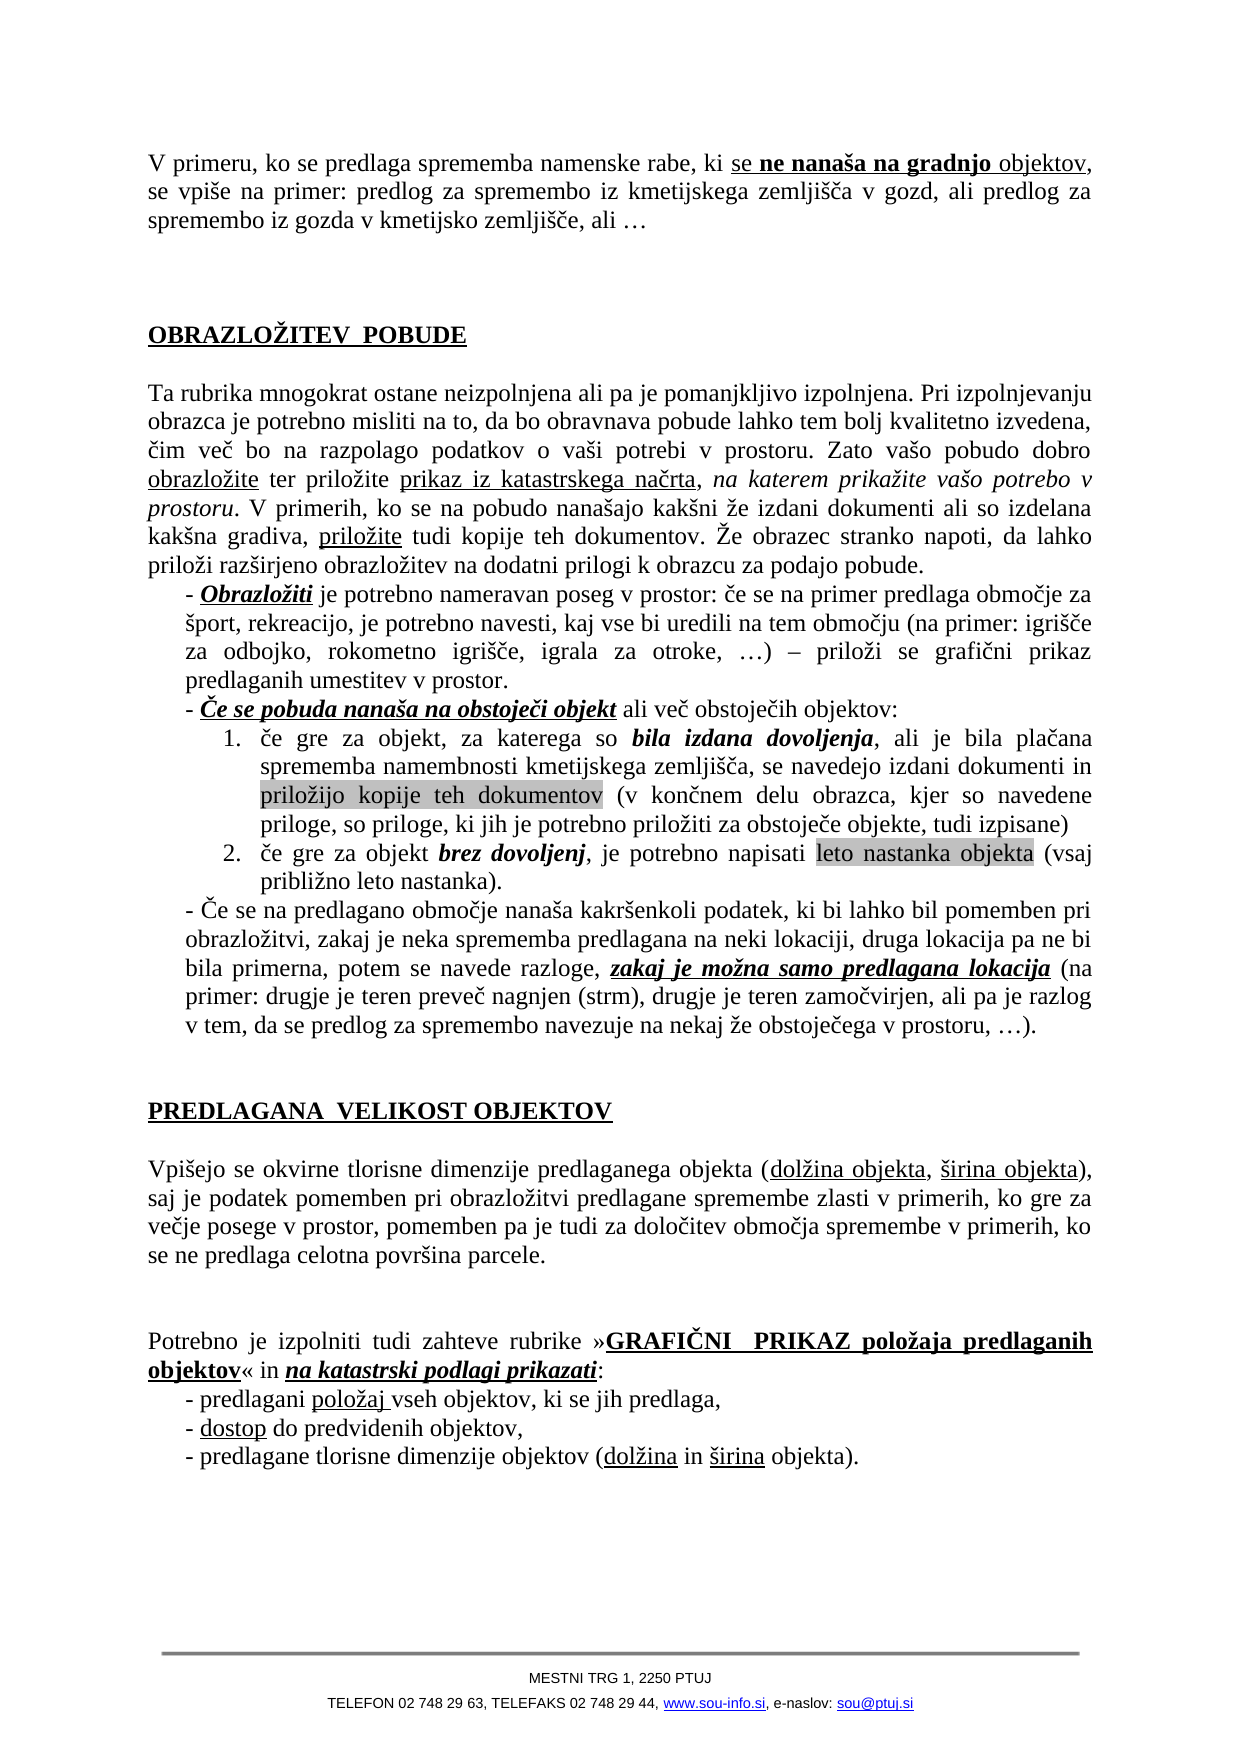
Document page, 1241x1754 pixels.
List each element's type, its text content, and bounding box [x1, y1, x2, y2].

text - Obrazložiti je potrebno nameravan poseg v prostor: če se na primer predlaga območje za šport, rekreacijo, je potrebno navesti, kaj vse bi uredili na tem območju (na primer: igrišče za odbojko, rokometno igrišče, igrala za otroke, …) – priloži se grafični prikaz predlaganih umestitev v prostor. [185, 579, 1093, 694]
text V primeru, ko se predlaga sprememba namenske rabe, ki se ne nanaša na gradnjo objektov, se vpiše na primer: predlog za spremembo iz kmetijskega zemljišča v gozd, ali predlog za spremembo iz gozda v kmetijsko zemljišče, ali … [148, 148, 1093, 234]
text PREDLAGANA VELIKOST OBJEKTOV [148, 1096, 1093, 1125]
text - Če se na predlagano območje nanaša kakršenkoli podatek, ki bi lahko bil pomemben pri obrazložitvi, zakaj je neka sprememba predlagana na neki lokaciji, druga lokacija pa ne bi bila primerna, potem se navede razloge, zakaj je možna samo predlagana lokacija (na primer: drugje je teren preveč nagnjen (strm), drugje je teren zamočvirjen, ali pa je razlog v tem, da se predlog za spremembo navezuje na nekaj že obstoječega v prostoru, …). [185, 895, 1093, 1039]
text - Če se pobuda nanaša na obstoječi objekt ali več obstoječih objektov: [185, 694, 1093, 723]
picture [160, 1641, 1080, 1664]
text Potrebno je izpolniti tudi zahteve rubrike »GRAFIČNI PRIKAZ položaja predlaganih objektov« in na katastrski podlagi prikazati: [148, 1326, 1093, 1384]
text - predlagani položaj vseh objektov, ki se jih predlaga, [185, 1384, 1093, 1413]
list če gre za objekt brez dovoljenj, je potrebno napisati leto nastanka objekta (vsaj približno leto nastanka). [223, 838, 1093, 895]
text Ta rubrika mnogokrat ostane neizpolnjena ali pa je pomanjkljivo izpolnjena. Pri izpolnjevanju obrazca je potrebno misliti na to, da bo obravnava pobude lahko tem bolj kvalitetno izvedena, čim več bo na razpolago podatkov o vaši potrebi v prostoru. Zato vašo pobudo dobro obrazložite ter priložite prikaz iz katastrskega načrta, na katerem prikažite vašo potrebo v prostoru. V primerih, ko se na pobudo nanašajo kakšni že izdani dokumenti ali so izdelana kakšna gradiva, priložite tudi kopije teh dokumentov. Že obrazec stranko napoti, da lahko priloži razširjeno obrazložitev na dodatni prilogi k obrazcu za podajo pobude. [148, 378, 1093, 579]
text - dostop do predvidenih objektov, [185, 1413, 1093, 1441]
text OBRAZLOŽITEV POBUDE [148, 320, 1093, 349]
text Vpišejo se okvirne tlorisne dimenzije predlaganega objekta (dolžina objekta, širina objekta), saj je podatek pomemben pri obrazložitvi predlagane spremembe zlasti v primerih, ko gre za večje posege v prostor, pomemben pa je tudi za določitev območja spremembe v primerih, ko se ne predlaga celotna površina parcele. [148, 1154, 1093, 1269]
text - predlagane tlorisne dimenzije objektov (dolžina in širina objekta). [185, 1441, 1093, 1470]
list če gre za objekt, za katerega so bila izdana dovoljenja, ali je bila plačana sprememba namembnosti kmetijskega zemljišča, se navedejo izdani dokumenti in priložijo kopije teh dokumentov (v končnem delu obrazca, kjer so navedene priloge, so priloge, ki jih je potrebno priložiti za obstoječe objekte, tudi izpisane) [223, 723, 1093, 838]
